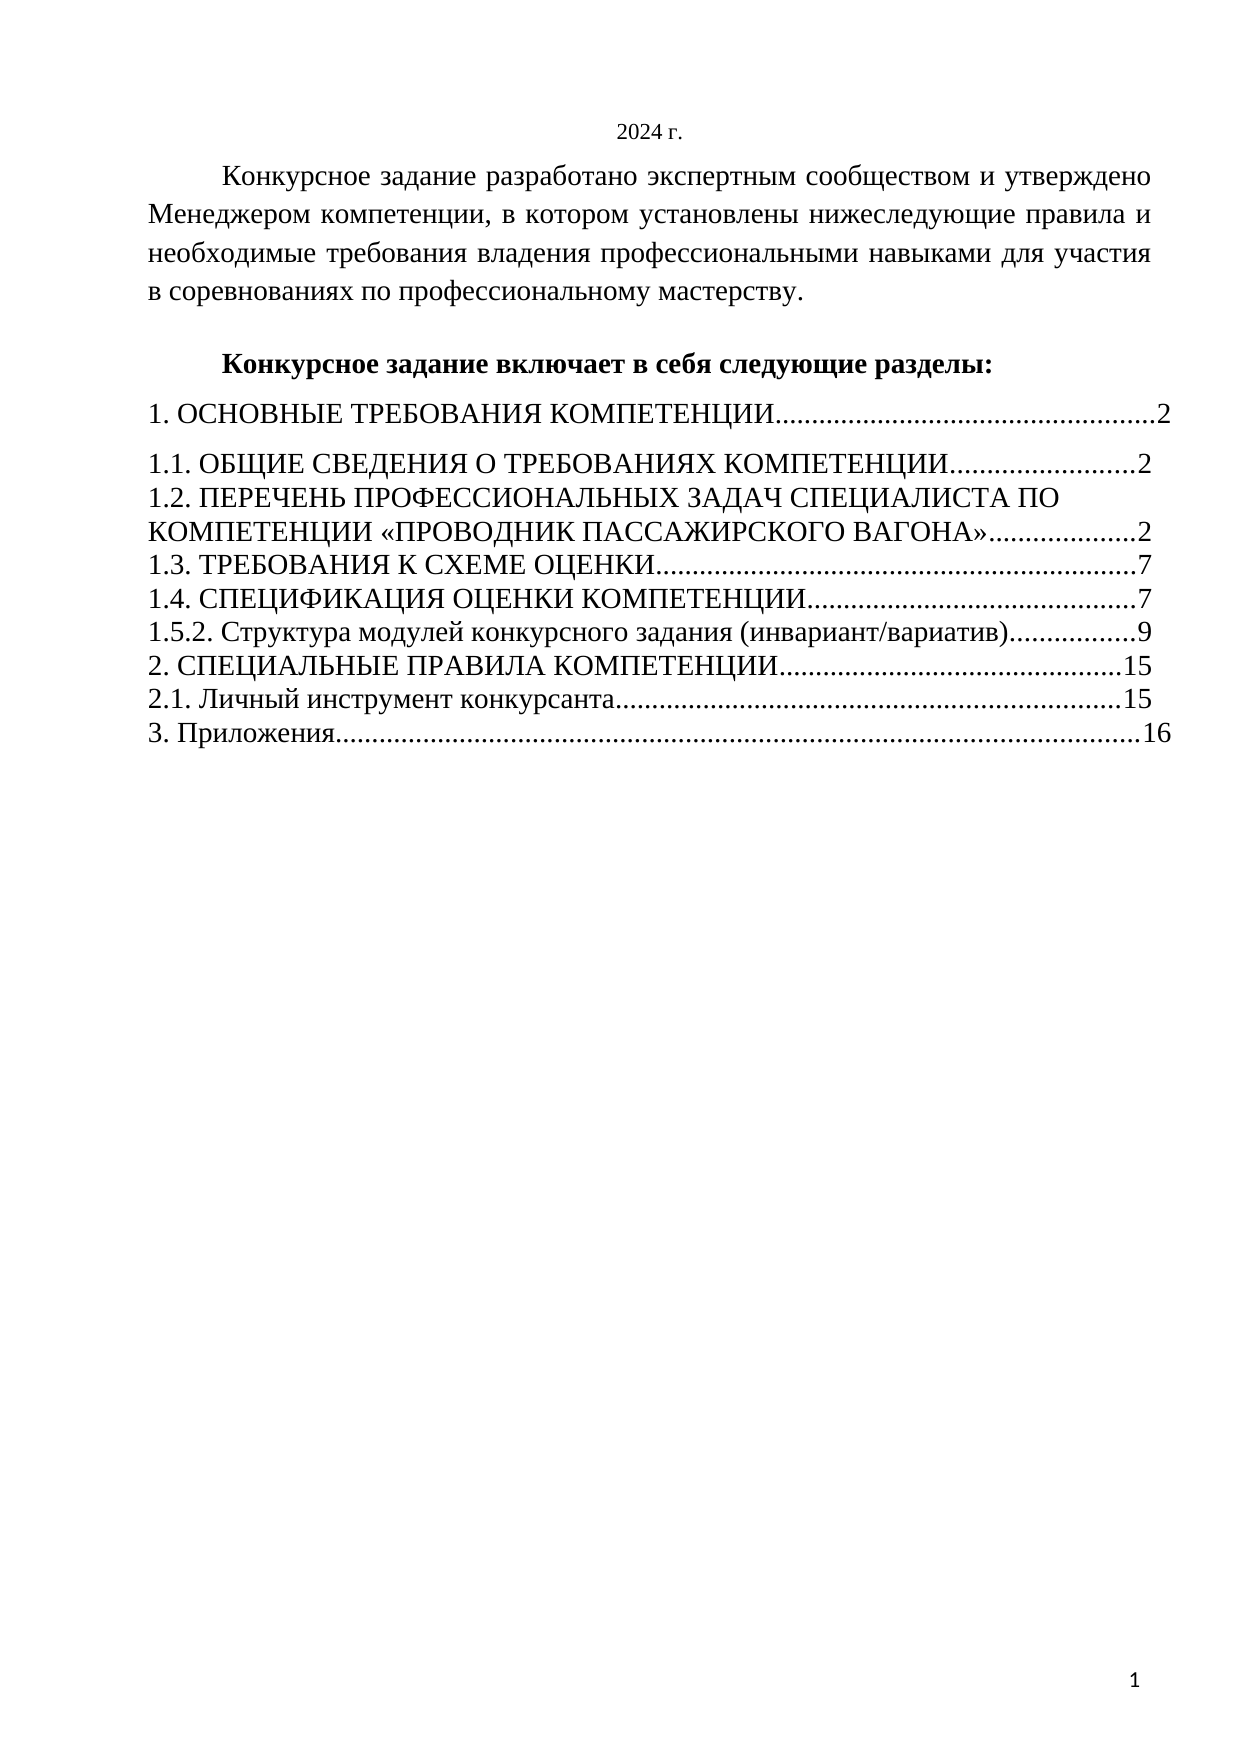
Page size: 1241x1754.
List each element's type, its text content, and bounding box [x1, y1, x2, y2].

text 2024 г. [148, 118, 1152, 144]
text 1.5.2. Структура модулей конкурсного задания (инвариант/вариатив) 9 [148, 614, 1152, 648]
text 1.4. СПЕЦИФИКАЦИЯ ОЦЕНКИ КОМПЕТЕНЦИИ 7 [148, 581, 1152, 614]
text Конкурсное задание разработано экспертным сообществом и утверждено Менеджером компетенции, в котором установлены нижеследующие правила и необходимые требования владения профессиональными навыками для участия в соревнованиях по профессиональному мастерству. [148, 158, 1152, 307]
text 1.3. ТРЕБОВАНИЯ К СХЕМЕ ОЦЕНКИ 7 [148, 547, 1152, 581]
text 2.1. Личный инструмент конкурсанта 15 [148, 681, 1152, 715]
text 1.2. ПЕРЕЧЕНЬ ПРОФЕССИОНАЛЬНЫХ ЗАДАЧ СПЕЦИАЛИСТА ПО КОМПЕТЕНЦИИ «ПРОВОДНИК ПАССАЖИРСКОГО ВАГОНА» 2 [148, 480, 1152, 547]
text 2. СПЕЦИАЛЬНЫЕ ПРАВИЛА КОМПЕТЕНЦИИ 15 [148, 648, 1152, 681]
list Конкурсное задание включает в себя следующие разделы: [148, 346, 1152, 379]
text 1.1. ОБЩИЕ СВЕДЕНИЯ О ТРЕБОВАНИЯХ КОМПЕТЕНЦИИ 2 [148, 447, 1152, 480]
text 1. ОСНОВНЫЕ ТРЕБОВАНИЯ КОМПЕТЕНЦИИ 2 [148, 396, 1152, 430]
text 3. Приложения 16 [148, 715, 1152, 748]
